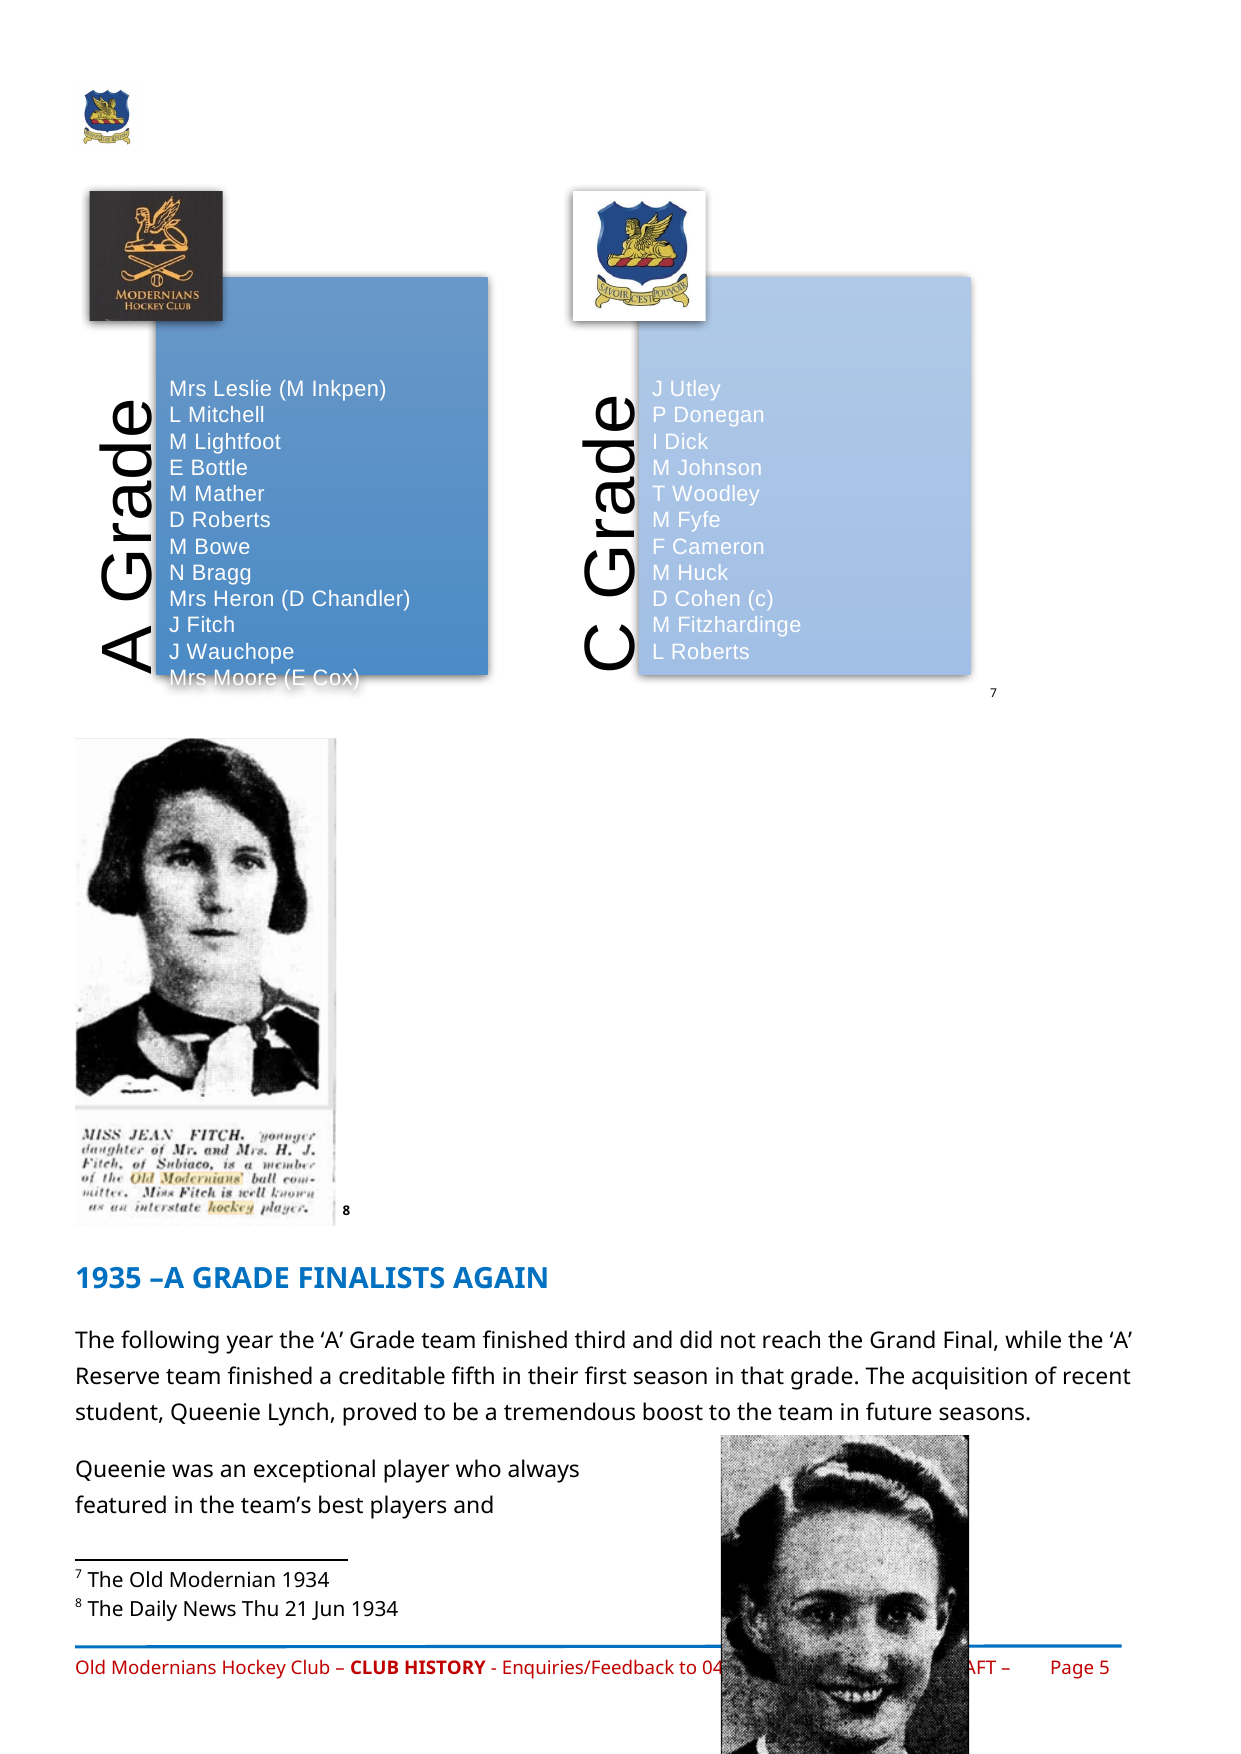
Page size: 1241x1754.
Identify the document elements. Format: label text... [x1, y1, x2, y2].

picture [75, 84, 143, 152]
picture [89, 191, 223, 321]
picture [720, 1435, 970, 1754]
picture [572, 191, 706, 321]
picture [75, 738, 337, 1226]
text 1935 –A GRADE FINALISTS AGAIN [75, 1258, 1165, 1297]
text The following year the ‘A’ Grade team finished third and did not reach the Grand Final, while the ‘A’ Reserve team finished a creditable fifth in their first season in that grade. The acquisition of recent student, Queenie Lynch, proved to be a tremendous boost to the team in future seasons. [75, 1324, 1165, 1427]
